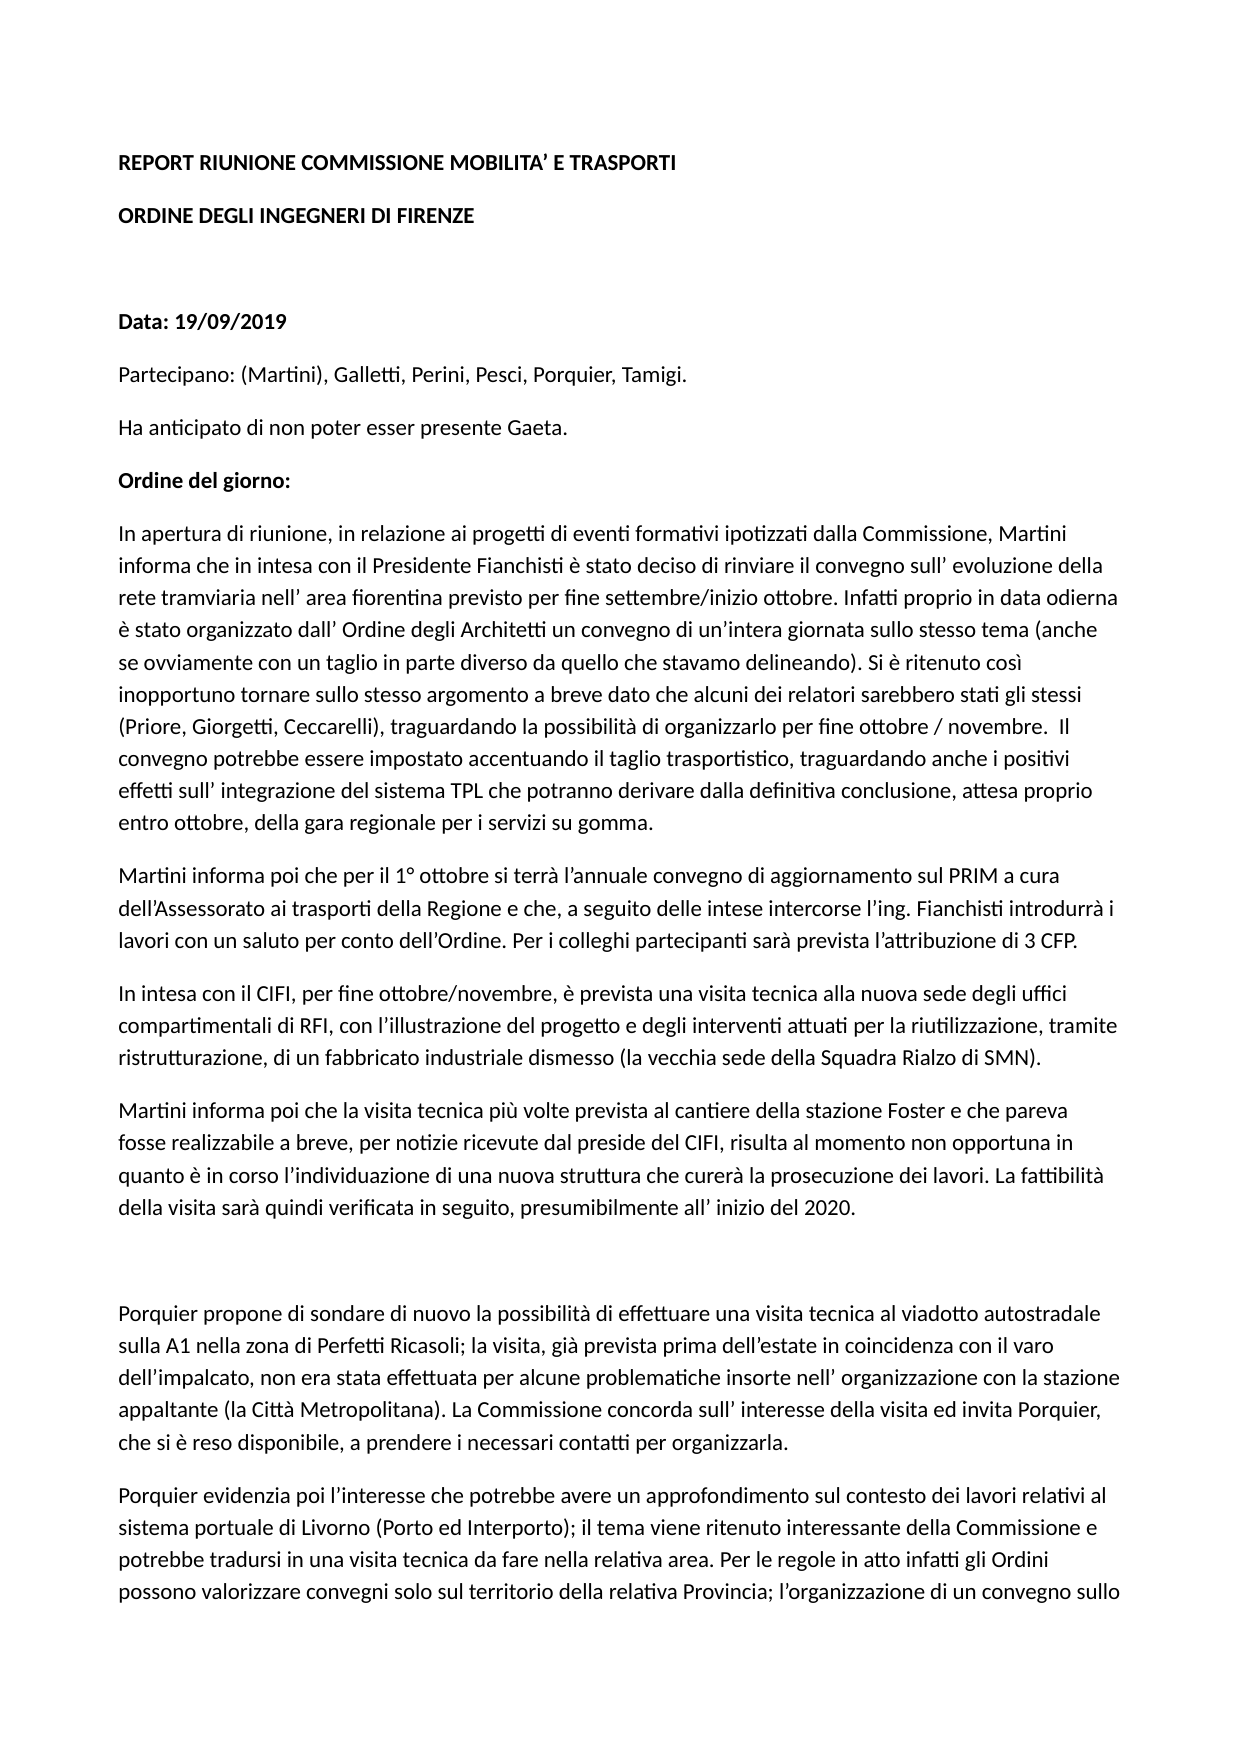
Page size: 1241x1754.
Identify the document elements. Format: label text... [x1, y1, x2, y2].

text REPORT RIUNIONE COMMISSIONE MOBILITA’ E TRASPORTI [118, 148, 1122, 176]
text Martini informa poi che per il 1° ottobre si terrà l’annuale convegno di aggiornamento sul PRIM a cura dell’Assessorato ai trasporti della Regione e che, a seguito delle intese intercorse l’ing. Fianchisti introdurrà i lavori con un saluto per conto dell’Ordine. Per i colleghi partecipanti sarà prevista l’attribuzione di 3 CFP. [118, 862, 1122, 954]
text Ordine del giorno: [118, 466, 1122, 494]
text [118, 1481, 1122, 1605]
text Ha anticipato di non poter esser presente Gaeta. [118, 413, 1122, 441]
text In apertura di riunione, in relazione ai progetti di eventi formativi ipotizzati dalla Commissione, Martini informa che in intesa con il Presidente Fianchisti è stato deciso di rinviare il convegno sull’ evoluzione della rete tramviaria nell’ area fiorentina previsto per fine settembre/inizio ottobre. Infatti proprio in data odierna è stato organizzato dall’ Ordine degli Architetti un convegno di un’intera giornata sullo stesso tema (anche se ovviamente con un taglio in parte diverso da quello che stavamo delineando). Si è ritenuto così inopportuno tornare sullo stesso argomento a breve dato che alcuni dei relatori sarebbero stati gli stessi (Priore, Giorgetti, Ceccarelli), traguardando la possibilità di organizzarlo per fine ottobre / novembre. Il convegno potrebbe essere impostato accentuando il taglio trasportistico, traguardando anche i positivi effetti sull’ integrazione del sistema TPL che potranno derivare dalla definitiva conclusione, attesa proprio entro ottobre, della gara regionale per i servizi su gomma. [118, 519, 1122, 837]
text ORDINE DEGLI INGEGNERI DI FIRENZE [118, 201, 1122, 229]
text Martini informa poi che la visita tecnica più volte prevista al cantiere della stazione Foster e che pareva fosse realizzabile a breve, per notizie ricevute dal preside del CIFI, risulta al momento non opportuna in quanto è in corso l’individuazione di una nuova struttura che curerà la prosecuzione dei lavori. La fattibilità della visita sarà quindi verificata in seguito, presumibilmente all’ inizio del 2020. [118, 1096, 1122, 1221]
text In intesa con il CIFI, per fine ottobre/novembre, è prevista una visita tecnica alla nuova sede degli uffici compartimentali di RFI, con l’illustrazione del progetto e degli interventi attuati per la riutilizzazione, tramite ristrutturazione, di un fabbricato industriale dismesso (la vecchia sede della Squadra Rialzo di SMN). [118, 979, 1122, 1071]
text Partecipano: (Martini), Galletti, Perini, Pesci, Porquier, Tamigi. [118, 360, 1122, 388]
text Data: 19/09/2019 [118, 307, 1122, 335]
text Porquier propone di sondare di nuovo la possibilità di effettuare una visita tecnica al viadotto autostradale sulla A1 nella zona di Perfetti Ricasoli; la visita, già prevista prima dell’estate in coincidenza con il varo dell’impalcato, non era stata effettuata per alcune problematiche insorte nell’ organizzazione con la stazione appaltante (la Città Metropolitana). La Commissione concorda sull’ interesse della visita ed invita Porquier, che si è reso disponibile, a prendere i necessari contatti per organizzarla. [118, 1299, 1122, 1456]
